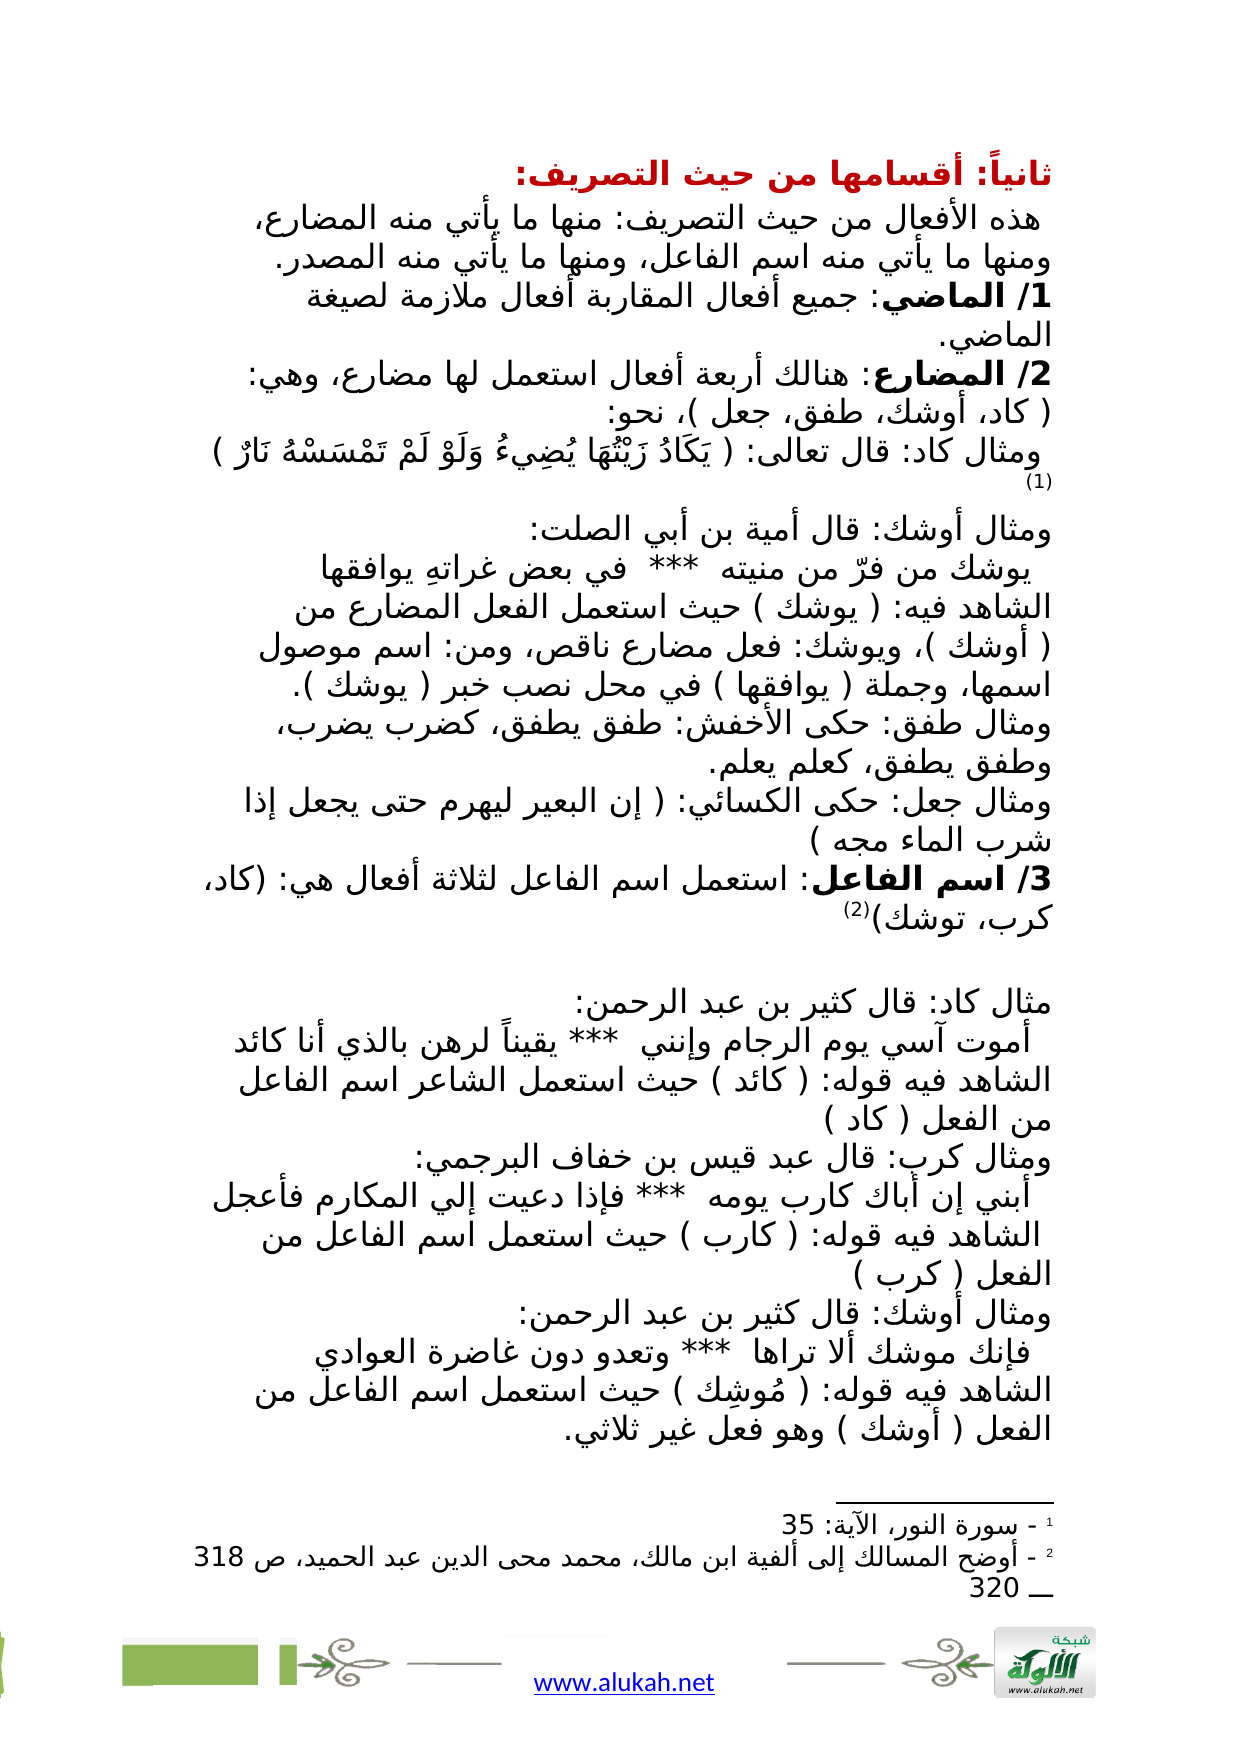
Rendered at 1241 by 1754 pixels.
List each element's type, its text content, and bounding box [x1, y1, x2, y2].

text يوشك من فرّ من منيته *** في بعض غراتهِ يوافقها الشاهد فيه: ( يوشك ) حيث استعمل الفعل المضارع من ( أوشك )، ويوشك: فعل مضارع ناقص، ومن: اسم موصول اسمها، وجملة ( يوافقها ) في محل نصب خبر ( يوشك ). [187, 548, 1053, 704]
text 1/ الماضي: جميع أفعال المقاربة أفعال ملازمة لصيغة الماضي. [187, 276, 1053, 354]
text ومثال أوشك: قال أمية بن أبي الصلت: [187, 509, 1053, 548]
subtitle ثانياً: أقسامها من حيث التصريف: [187, 154, 1053, 193]
text هذه الأفعال من حيث التصريف: منها ما يأتي منه المضارع، ومنها ما يأتي منه اسم الفاعل، ومنها ما يأتي منه المصدر. [187, 199, 1053, 276]
text مثال كاد: قال كثير بن عبد الرحمن: [187, 982, 1053, 1021]
text ومثال جعل: حكى الكسائي: ( إن البعير ليهرم حتى يجعل إذا شرب الماء مجه ) [187, 782, 1053, 859]
picture [121, 1623, 1097, 1705]
text 2/ المضارع: هنالك أربعة أفعال استعمل لها مضارع، وهي: ( كاد، أوشك، طفق، جعل )، نحو: [187, 354, 1053, 432]
text أموت آسي يوم الرجام وإنني *** يقيناً لرهن بالذي أنا كائد الشاهد فيه قوله: ( كائد ) حيث استعمل الشاعر اسم الفاعل من الفعل ( كاد ) ومثال كرب: قال عبد قيس بن خفاف البرجمي: أبني إن أباك كارب يومه *** فإذا دعيت إلي المكارم فأعجل الشاهد فيه قوله: ( كارب ) حيث استعمل اسم الفاعل من الفعل ( كرب ) ومثال أوشك: قال كثير بن عبد الرحمن: فإنك موشك ألا تراها *** وتعدو دون غاضرة العوادي الشاهد فيه قوله: ( مُوشِك ) حيث استعمل اسم الفاعل من الفعل ( أوشك ) وهو فعل غير ثلاثي. [187, 1021, 1053, 1449]
text 3/ اسم الفاعل: استعمل اسم الفاعل لثلاثة أفعال هي: (كاد، كرب، توشك)() [187, 859, 1053, 937]
picture [512, 1659, 730, 1700]
text ومثال طفق: حكى الأخفش: طفق يطفق، كضرب يضرب، وطفق يطفق، كعلم يعلم. [187, 704, 1053, 782]
text ومثال كاد: قال تعالى: ( يَكَادُ زَيْتُهَا يُضِيءُ وَلَوْ لَمْ تَمْسَسْهُ نَارٌ ) () [187, 432, 1053, 509]
